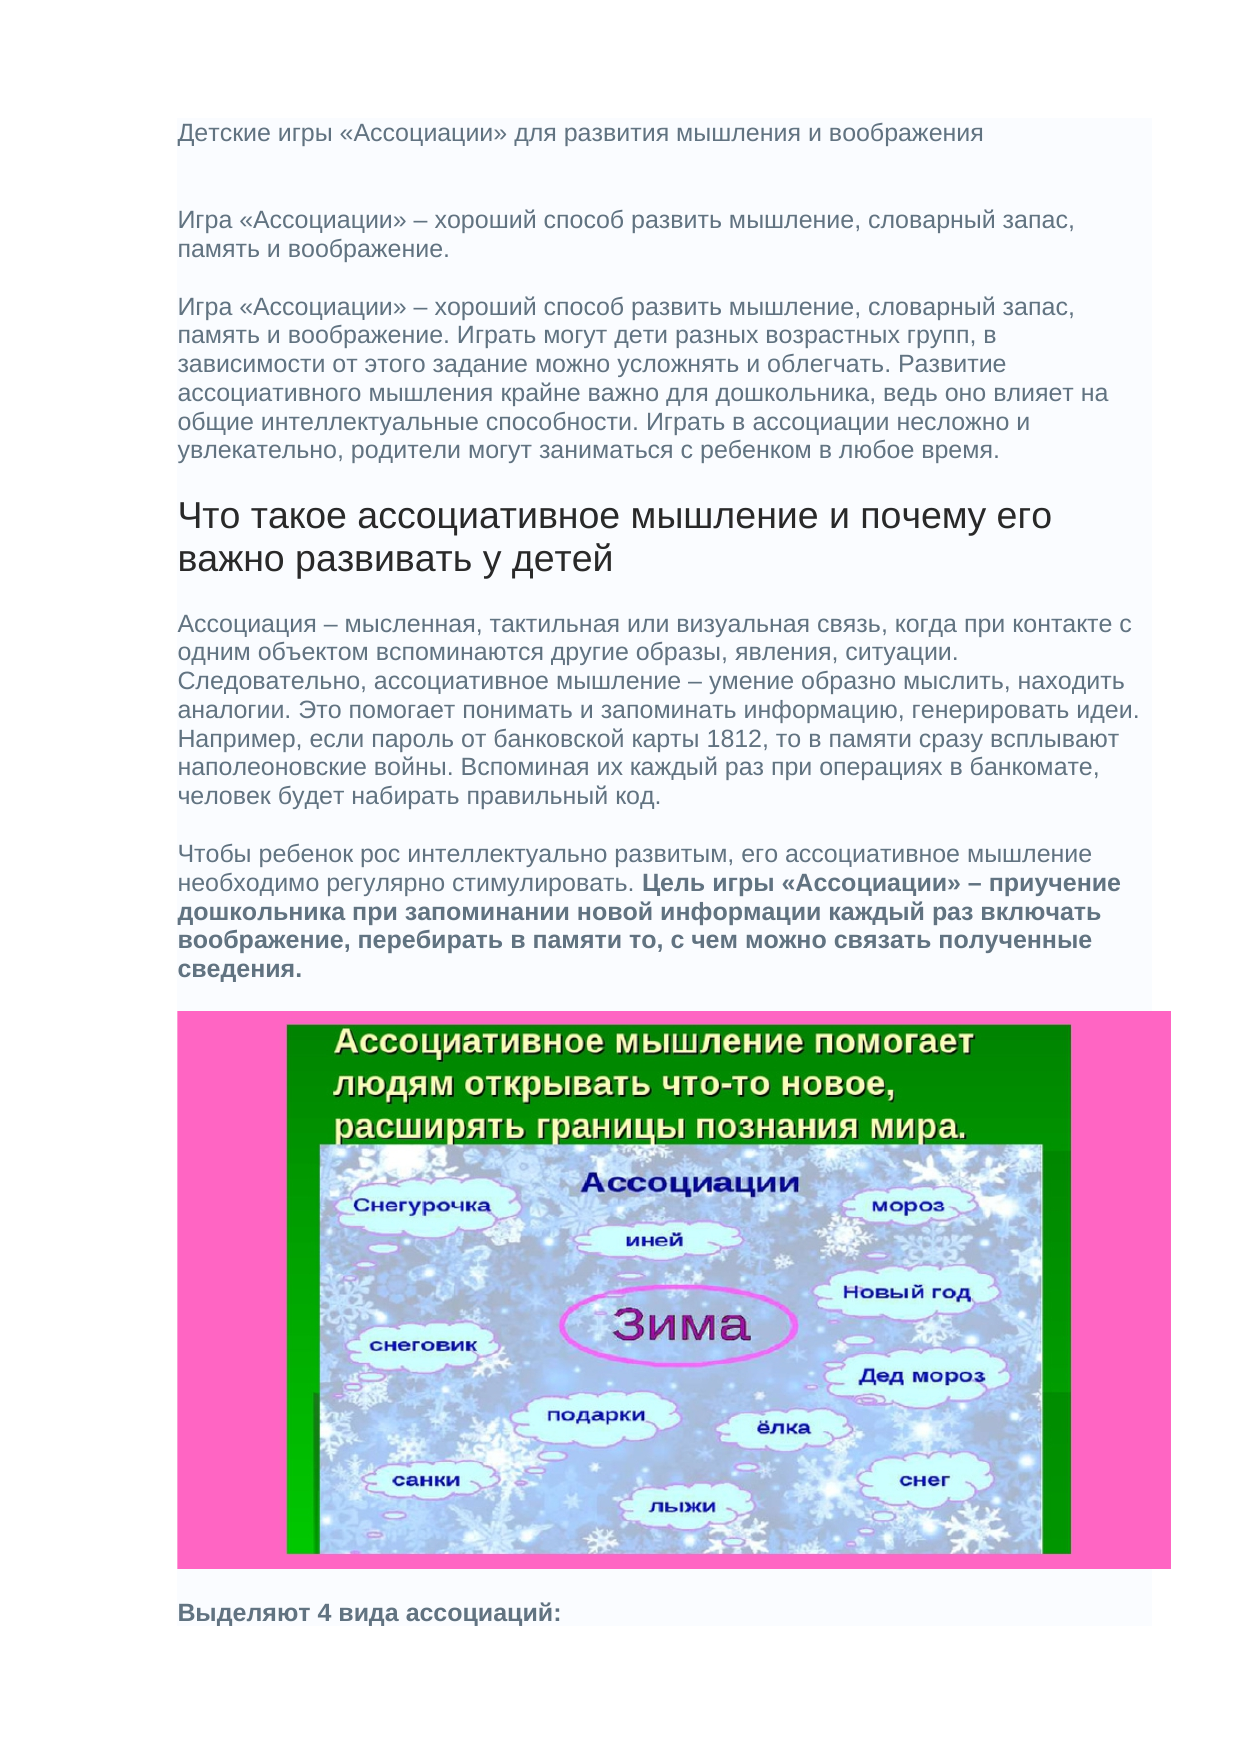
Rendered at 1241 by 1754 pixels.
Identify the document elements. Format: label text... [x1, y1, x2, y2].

text Выделяют 4 вида ассоциаций: [177, 1598, 1152, 1626]
text Игра «Ассоциации» – хороший способ развить мышление, словарный запас, память и воображение. Играть могут дети разных возрастных групп, в зависимости от этого задание можно усложнять и облегчать. Развитие ассоциативного мышления крайне важно для дошкольника, ведь оно влияет на общие интеллектуальные способности. Играть в ассоциации несложно и увлекательно, родители могут заниматься с ребенком в любое время. [177, 291, 1152, 464]
text Детские игры «Ассоциации» для развития мышления и воображения [177, 118, 1152, 147]
text Чтобы ребенок рос интеллектуально развитым, его ассоциативное мышление необходимо регулярно стимулировать. Цель игры «Ассоциации» – приучение дошкольника при запоминании новой информации каждый раз включать воображение, перебирать в памяти то, с чем можно связать полученные сведения. [177, 839, 1152, 983]
text Игра «Ассоциации» – хороший способ развить мышление, словарный запас, память и воображение. [177, 205, 1152, 262]
text Что такое ассоциативное мышление и почему его важно развивать у детей [177, 493, 1152, 579]
picture [177, 1011, 1171, 1569]
text Ассоциация – мысленная, тактильная или визуальная связь, когда при контакте с одним объектом вспоминаются другие образы, явления, ситуации. Следовательно, ассоциативное мышление – умение образно мыслить, находить аналогии. Это помогает понимать и запоминать информацию, генерировать идеи. Например, если пароль от банковской карты 1812, то в памяти сразу всплывают наполеоновские войны. Вспоминая их каждый раз при операциях в банкомате, человек будет набирать правильный код. [177, 608, 1152, 810]
